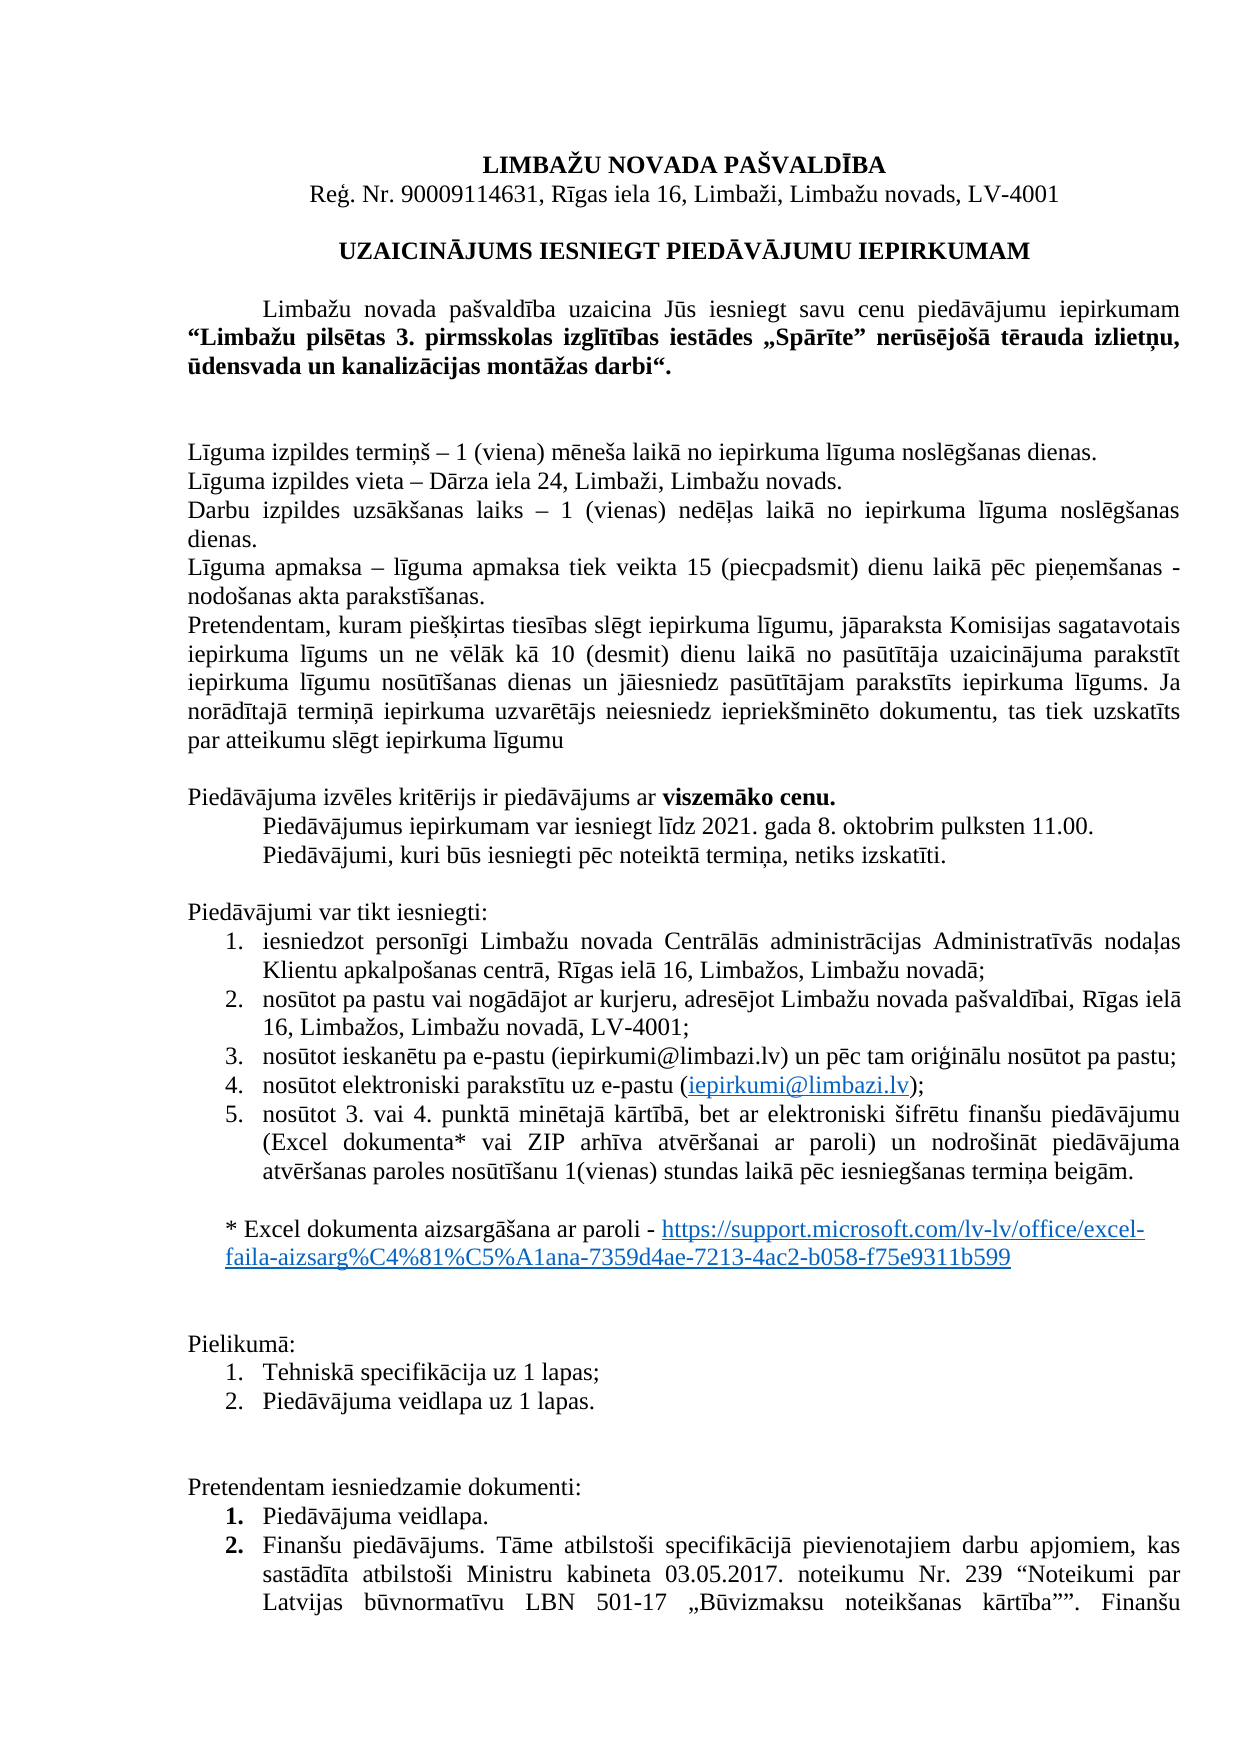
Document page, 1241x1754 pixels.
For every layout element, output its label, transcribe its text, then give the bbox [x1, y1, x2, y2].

text Piedāvājumi var tikt iesniegti: [187, 897, 1181, 926]
list nosūtot elektroniski parakstītu uz e-pastu (iepirkumi@limbazi.lv); [225, 1070, 1181, 1099]
text Piedāvājuma izvēles kritērijs ir piedāvājums ar viszemāko cenu. [187, 782, 1181, 811]
list nosūtot pa pastu vai nogādājot ar kurjeru, adresējot Limbažu novada pašvaldībai, Rīgas ielā 16, Limbažos, Limbažu novadā, LV-4001; [225, 984, 1181, 1041]
list iesniedzot personīgi Limbažu novada Centrālās administrācijas Administratīvās nodaļas Klientu apkalpošanas centrā, Rīgas ielā 16, Limbažos, Limbažu novadā; [225, 926, 1181, 984]
text Reģ. Nr. 90009114631, Rīgas iela 16, Limbaži, Limbažu novads, LV-4001 [187, 179, 1181, 207]
text UZAICINĀJUMS IESNIEGT PIEDĀVĀJUMU IEPIRKUMAM [187, 236, 1181, 265]
list Tehniskā specifikācija uz 1 lapas; [225, 1357, 1181, 1386]
text Līguma izpildes vieta – Dārza iela 24, Limbaži, Limbažu novads. [187, 466, 1181, 495]
text * Excel dokumenta aizsargāšana ar paroli - https://support.microsoft.com/lv-lv/office/excel-faila-aizsarg%C4%81%C5%A1ana-7359d4ae-7213-4ac2-b058-f75e9311b599 [225, 1214, 1181, 1271]
text Līguma apmaksa – līguma apmaksa tiek veikta 15 (piecpadsmit) dienu laikā pēc pieņemšanas - nodošanas akta parakstīšanas. [187, 552, 1181, 610]
list Piedāvājuma veidlapa. [225, 1501, 1181, 1530]
text Pielikumā: [187, 1329, 1181, 1357]
text Limbažu novada pašvaldība uzaicina Jūs iesniegt savu cenu piedāvājumu iepirkumam “Limbažu pilsētas 3. pirmsskolas izglītības iestādes „Spārīte” nerūsējošā tērauda izlietņu, ūdensvada un kanalizācijas montāžas darbi“. [187, 294, 1181, 380]
text Piedāvājumus iepirkumam var iesniegt līdz 2021. gada 8. oktobrim pulksten 11.00. [187, 811, 1181, 840]
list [225, 1530, 1181, 1616]
text Piedāvājumi, kuri būs iesniegti pēc noteiktā termiņa, netiks izskatīti. [187, 840, 1181, 869]
text Līguma izpildes termiņš – 1 (viena) mēneša laikā no iepirkuma līguma noslēgšanas dienas. [187, 437, 1181, 466]
list nosūtot ieskanētu pa e-pastu (iepirkumi@limbazi.lv) un pēc tam oriģinālu nosūtot pa pastu; [225, 1041, 1181, 1070]
text LIMBAŽU NOVADA PAŠVALDĪBA [187, 150, 1181, 179]
text Darbu izpildes uzsākšanas laiks – 1 (vienas) nedēļas laikā no iepirkuma līguma noslēgšanas dienas. [187, 495, 1181, 552]
list nosūtot 3. vai 4. punktā minētajā kārtībā, bet ar elektroniski šifrētu finanšu piedāvājumu (Excel dokumenta* vai ZIP arhīva atvēršanai ar paroli) un nodrošināt piedāvājuma atvēršanas paroles nosūtīšanu 1(vienas) stundas laikā pēc iesniegšanas termiņa beigām. [225, 1099, 1181, 1185]
text Pretendentam iesniedzamie dokumenti: [187, 1472, 1181, 1501]
text Pretendentam, kuram piešķirtas tiesības slēgt iepirkuma līgumu, jāparaksta Komisijas sagatavotais iepirkuma līgums un ne vēlāk kā 10 (desmit) dienu laikā no pasūtītāja uzaicinājuma parakstīt iepirkuma līgumu nosūtīšanas dienas un jāiesniedz pasūtītājam parakstīts iepirkuma līgums. Ja norādītajā termiņā iepirkuma uzvarētājs neiesniedz iepriekšminēto dokumentu, tas tiek uzskatīts par atteikumu slēgt iepirkuma līgumu [187, 610, 1181, 754]
list Piedāvājuma veidlapa uz 1 lapas. [225, 1386, 1181, 1415]
